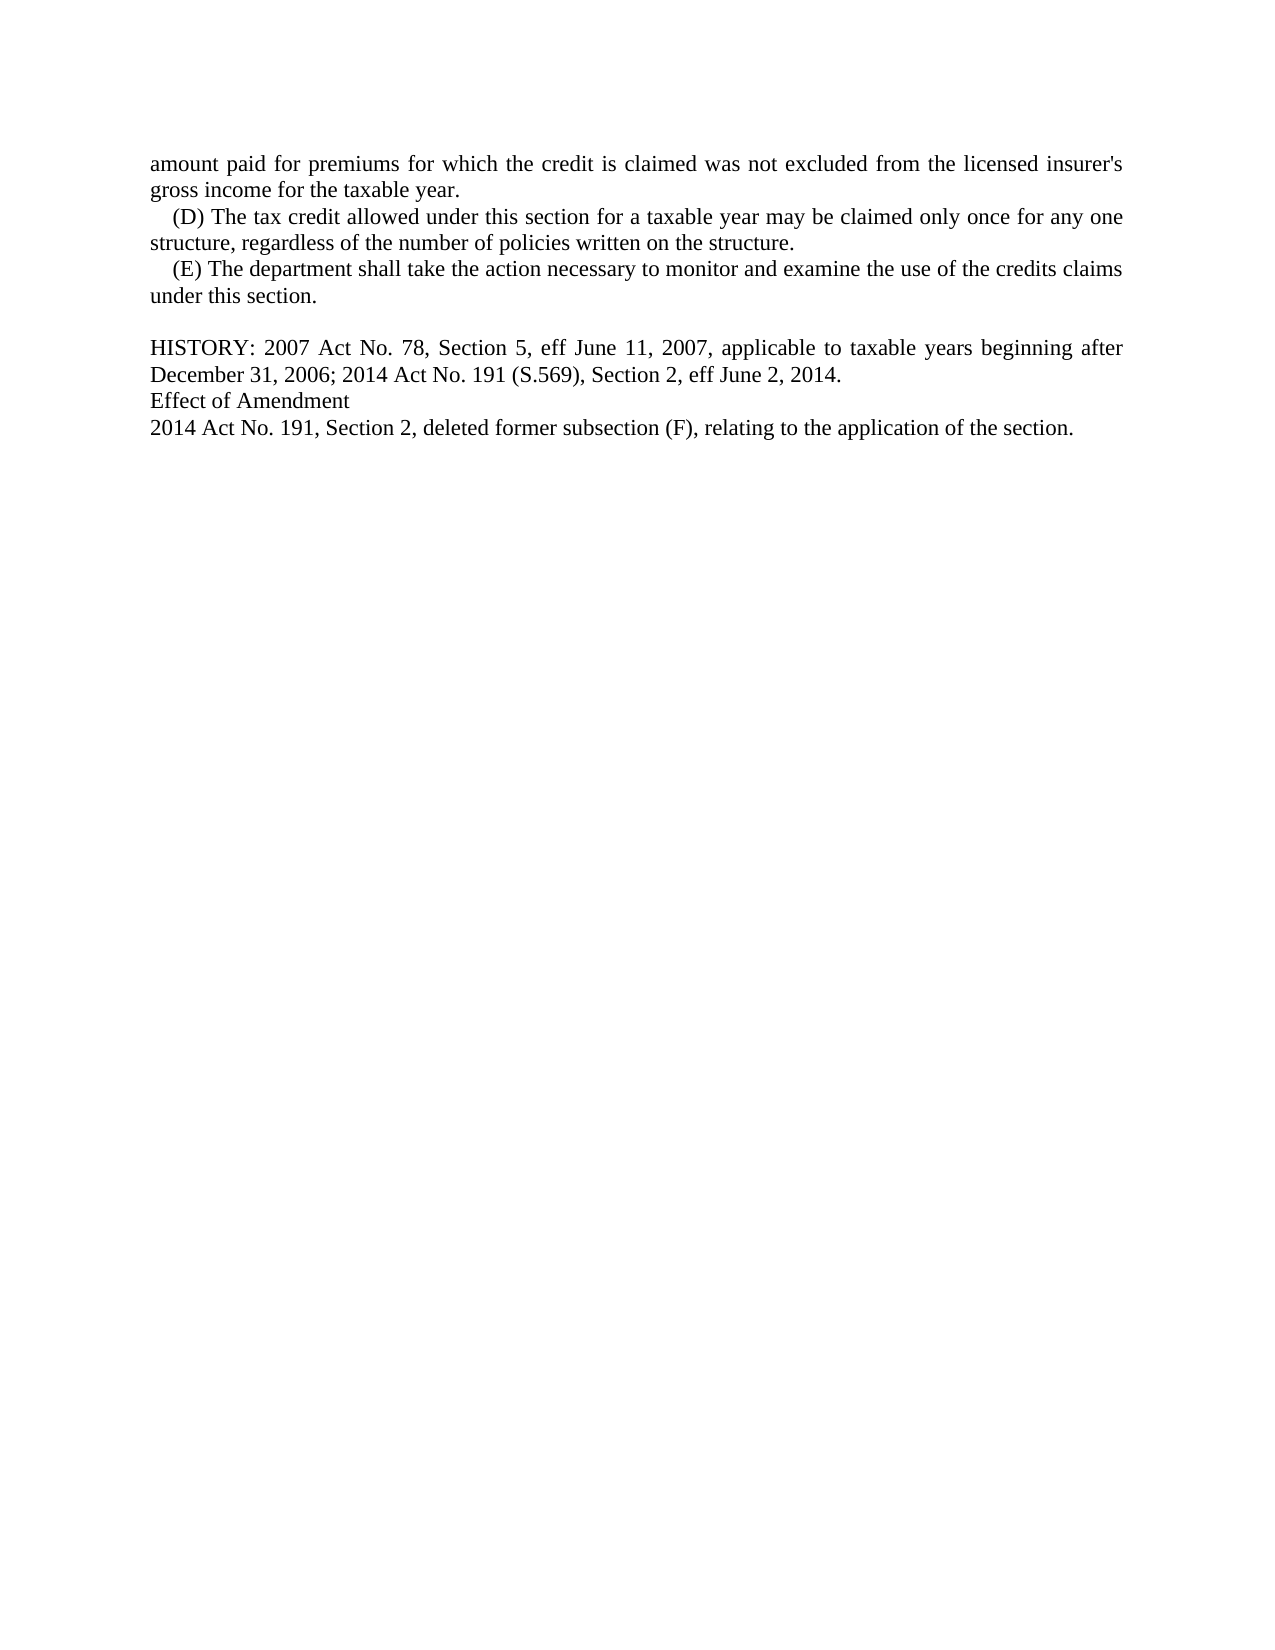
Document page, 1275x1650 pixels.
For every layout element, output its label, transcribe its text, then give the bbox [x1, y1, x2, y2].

text (E) The department shall take the action necessary to monitor and examine the use of the credits claims under this section. [150, 255, 1125, 308]
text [150, 150, 1125, 203]
text HISTORY: 2007 Act No. 78, Section 5, eff June 11, 2007, applicable to taxable years beginning after December 31, 2006; 2014 Act No. 191 (S.569), Section 2, eff June 2, 2014. [150, 334, 1125, 387]
text Effect of Amendment [150, 387, 1125, 413]
text (D) The tax credit allowed under this section for a taxable year may be claimed only once for any one structure, regardless of the number of policies written on the structure. [150, 203, 1125, 255]
text 2014 Act No. 191, Section 2, deleted former subsection (F), relating to the application of the section. [150, 413, 1125, 440]
